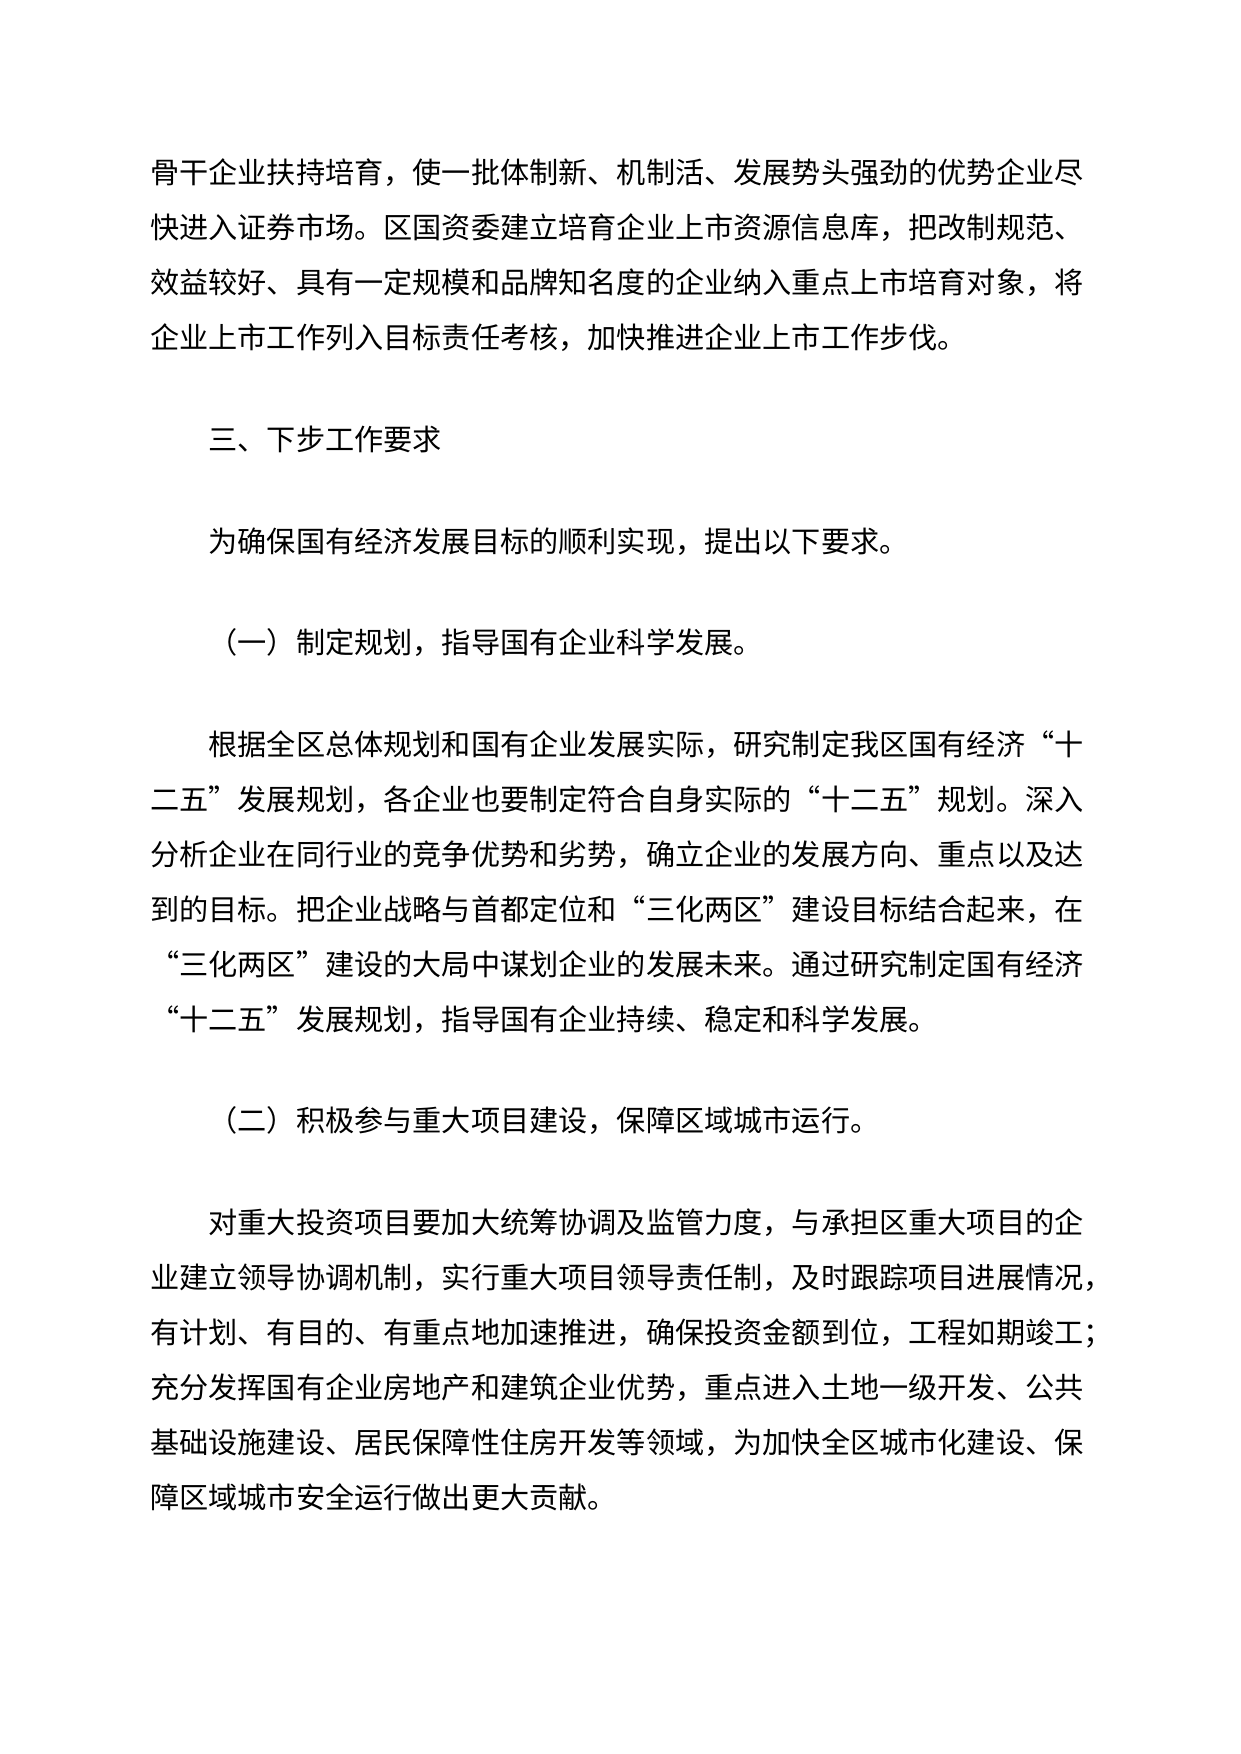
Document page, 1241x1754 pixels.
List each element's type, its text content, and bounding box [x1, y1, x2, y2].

text （一）制定规划，指导国有企业科学发展。 [150, 620, 1090, 662]
text 对重大投资项目要加大统筹协调及监管力度，与承担区重大项目的企业建立领导协调机制，实行重大项目领导责任制，及时跟踪项目进展情况，有计划、有目的、有重点地加速推进，确保投资金额到位，工程如期竣工；充分发挥国有企业房地产和建筑企业优势，重点进入土地一级开发、公共基础设施建设、居民保障性住房开发等领域，为加快全区城市化建设、保障区域城市安全运行做出更大贡献。 [150, 1200, 1090, 1517]
text 根据全区总体规划和国有企业发展实际，研究制定我区国有经济“十二五”发展规划，各企业也要制定符合自身实际的“十二五”规划。深入分析企业在同行业的竞争优势和劣势，确立企业的发展方向、重点以及达到的目标。把企业战略与首都定位和“三化两区”建设目标结合起来，在“三化两区”建设的大局中谋划企业的发展未来。通过研究制定国有经济“十二五”发展规划，指导国有企业持续、稳定和科学发展。 [150, 722, 1090, 1038]
text 为确保国有经济发展目标的顺利实现，提出以下要求。 [150, 518, 1090, 561]
text （二）积极参与重大项目建设，保障区域城市运行。 [150, 1098, 1090, 1140]
text 三、下步工作要求 [150, 416, 1090, 459]
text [150, 150, 1090, 357]
